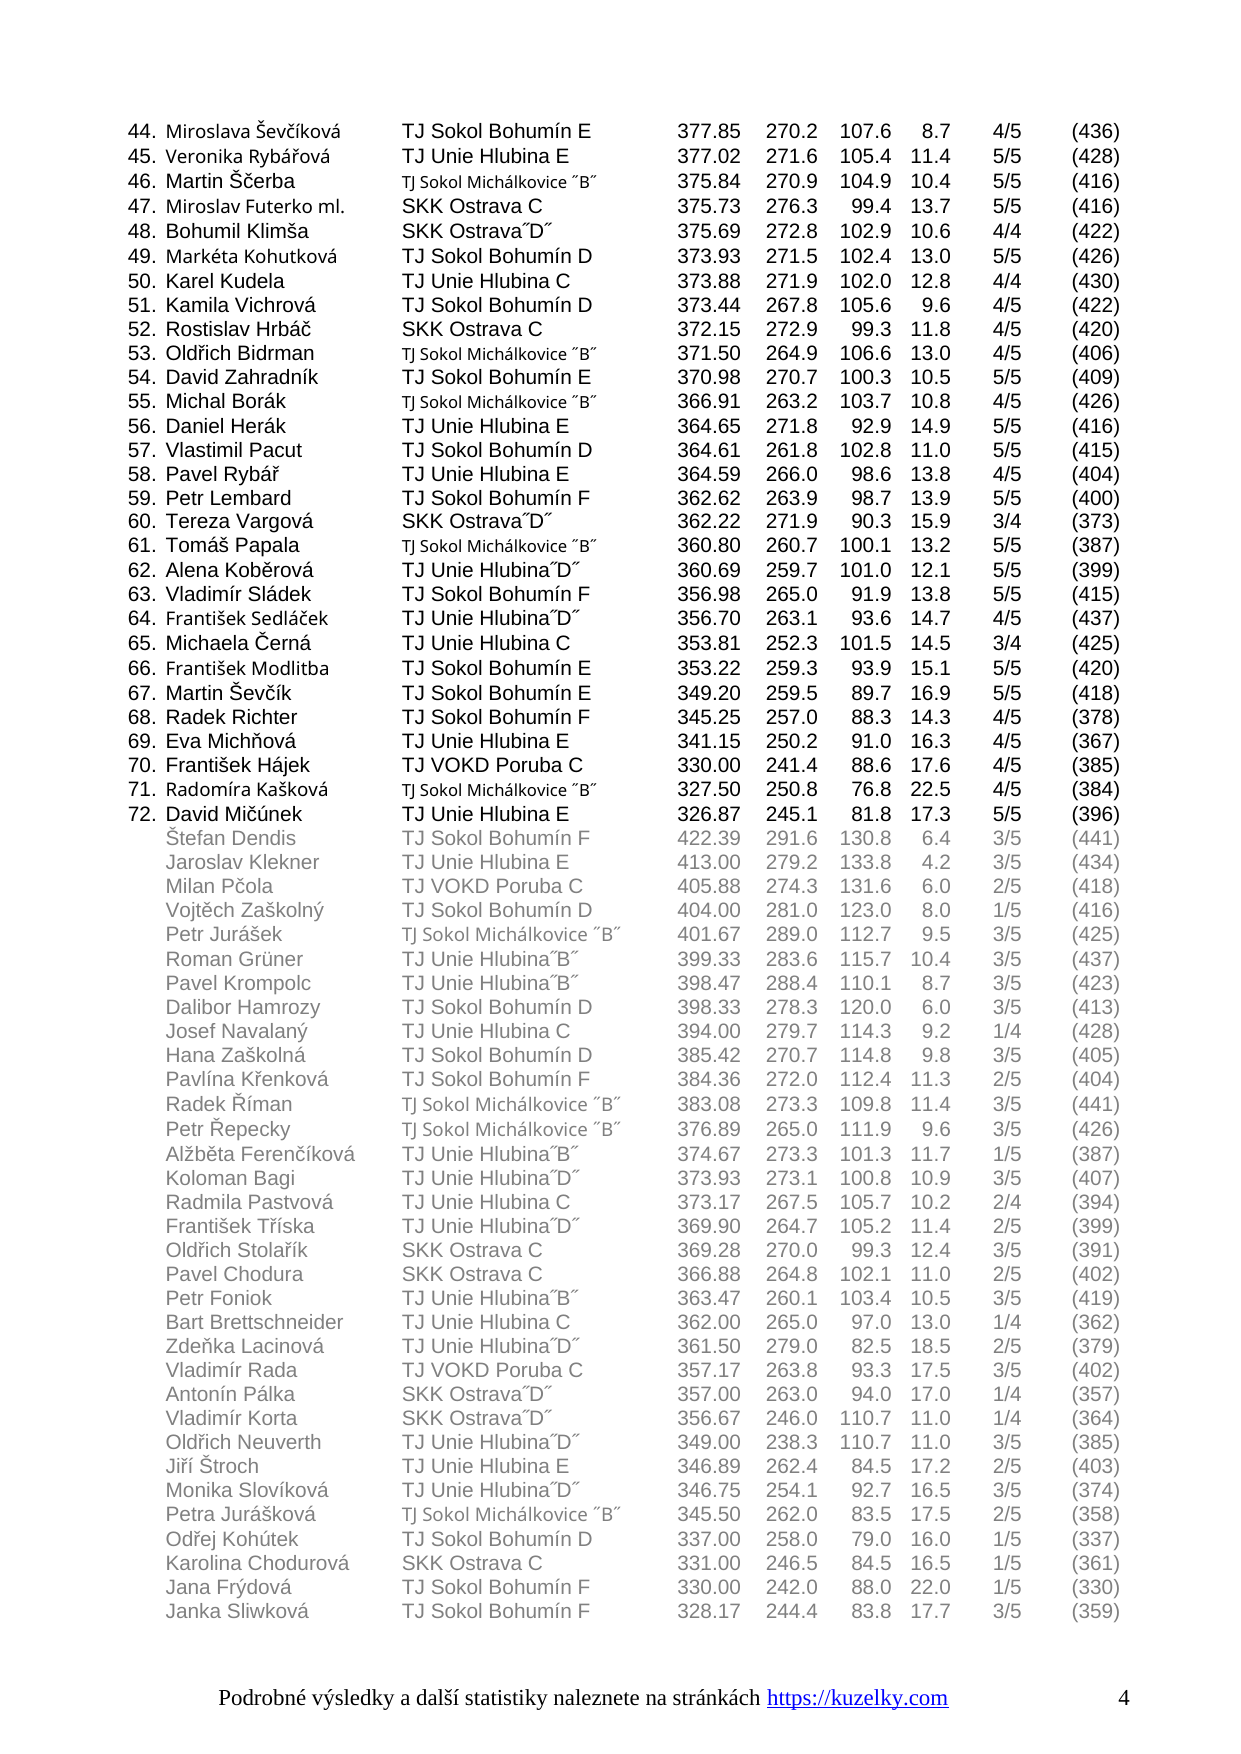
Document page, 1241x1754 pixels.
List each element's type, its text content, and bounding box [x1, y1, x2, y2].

text Petr Řepecky TJ Sokol Michálkovice ˝B˝ 376.89 265.0 111.9 9.6 3/5 (426) [106, 1117, 1134, 1142]
text Hana Zaškolná TJ Sokol Bohumín D 385.42 270.7 114.8 9.8 3/5 (405) [106, 1043, 1134, 1067]
text 68. Radek Richter TJ Sokol Bohumín F 345.25 257.0 88.3 14.3 4/5 (378) [106, 704, 1134, 728]
text Pavlína Křenková TJ Sokol Bohumín F 384.36 272.0 112.4 11.3 2/5 (404) [106, 1067, 1134, 1091]
text 71. Radomíra Kašková TJ Sokol Michálkovice ˝B˝ 327.50 250.8 76.8 22.5 4/5 (384) [106, 776, 1134, 802]
text 64. František Sedláček TJ Unie Hlubina˝D˝ 356.70 263.1 93.6 14.7 4/5 (437) [106, 606, 1134, 631]
text Vladimír Korta SKK Ostrava˝D˝ 356.67 246.0 110.7 11.0 1/4 (364) [106, 1406, 1134, 1429]
text 65. Michaela Černá TJ Unie Hlubina C 353.81 252.3 101.5 14.5 3/4 (425) [106, 631, 1134, 655]
text František Tříska TJ Unie Hlubina˝D˝ 369.90 264.7 105.2 11.4 2/5 (399) [106, 1214, 1134, 1238]
text Radmila Pastvová TJ Unie Hlubina C 373.17 267.5 105.7 10.2 2/4 (394) [106, 1190, 1134, 1214]
text 69. Eva Michňová TJ Unie Hlubina E 341.15 250.2 91.0 16.3 4/5 (367) [106, 728, 1134, 752]
text 57. Vlastimil Pacut TJ Sokol Bohumín D 364.61 261.8 102.8 11.0 5/5 (415) [106, 437, 1134, 461]
text 52. Rostislav Hrbáč SKK Ostrava C 372.15 272.9 99.3 11.8 4/5 (420) [106, 317, 1134, 341]
text Oldřich Stolařík SKK Ostrava C 369.28 270.0 99.3 12.4 3/5 (391) [106, 1238, 1134, 1262]
text Jiří Štroch TJ Unie Hlubina E 346.89 262.4 84.5 17.2 2/5 (403) [106, 1453, 1134, 1477]
text 53. Oldřich Bidrman TJ Sokol Michálkovice ˝B˝ 371.50 264.9 106.6 13.0 4/5 (406) [106, 341, 1134, 365]
text 67. Martin Ševčík TJ Sokol Bohumín E 349.20 259.5 89.7 16.9 5/5 (418) [106, 681, 1134, 704]
text Pavel Chodura SKK Ostrava C 366.88 264.8 102.1 11.0 2/5 (402) [106, 1262, 1134, 1286]
text 44. Miroslava Ševčíková TJ Sokol Bohumín E 377.85 270.2 107.6 8.7 4/5 (436) [106, 118, 1134, 144]
text Odřej Kohútek TJ Sokol Bohumín D 337.00 258.0 79.0 16.0 1/5 (337) [106, 1527, 1134, 1551]
text 49. Markéta Kohutková TJ Sokol Bohumín D 373.93 271.5 102.4 13.0 5/5 (426) [106, 243, 1134, 269]
text Josef Navalaný TJ Unie Hlubina C 394.00 279.7 114.3 9.2 1/4 (428) [106, 1019, 1134, 1043]
text 56. Daniel Herák TJ Unie Hlubina E 364.65 271.8 92.9 14.9 5/5 (416) [106, 413, 1134, 437]
text Zdeňka Lacinová TJ Unie Hlubina˝D˝ 361.50 279.0 82.5 18.5 2/5 (379) [106, 1334, 1134, 1358]
text 66. František Modlitba TJ Sokol Bohumín E 353.22 259.3 93.9 15.1 5/5 (420) [106, 655, 1134, 681]
text Antonín Pálka SKK Ostrava˝D˝ 357.00 263.0 94.0 17.0 1/4 (357) [106, 1382, 1134, 1406]
text 47. Miroslav Futerko ml. SKK Ostrava C 375.73 276.3 99.4 13.7 5/5 (416) [106, 194, 1134, 219]
text 46. Martin Ščerba TJ Sokol Michálkovice ˝B˝ 375.84 270.9 104.9 10.4 5/5 (416) [106, 169, 1134, 194]
text Bart Brettschneider TJ Unie Hlubina C 362.00 265.0 97.0 13.0 1/4 (362) [106, 1310, 1134, 1334]
text Pavel Krompolc TJ Unie Hlubina˝B˝ 398.47 288.4 110.1 8.7 3/5 (423) [106, 971, 1134, 995]
text 62. Alena Koběrová TJ Unie Hlubina˝D˝ 360.69 259.7 101.0 12.1 5/5 (399) [106, 558, 1134, 582]
text Štefan Dendis TJ Sokol Bohumín F 422.39 291.6 130.8 6.4 3/5 (441) [106, 826, 1134, 850]
text 70. František Hájek TJ VOKD Poruba C 330.00 241.4 88.6 17.6 4/5 (385) [106, 752, 1134, 776]
text Alžběta Ferenčíková TJ Unie Hlubina˝B˝ 374.67 273.3 101.3 11.7 1/5 (387) [106, 1142, 1134, 1166]
text 54. David Zahradník TJ Sokol Bohumín E 370.98 270.7 100.3 10.5 5/5 (409) [106, 365, 1134, 389]
text 50. Karel Kudela TJ Unie Hlubina C 373.88 271.9 102.0 12.8 4/4 (430) [106, 269, 1134, 293]
text Jana Frýdová TJ Sokol Bohumín F 330.00 242.0 88.0 22.0 1/5 (330) [106, 1575, 1134, 1599]
text Petra Jurášková TJ Sokol Michálkovice ˝B˝ 345.50 262.0 83.5 17.5 2/5 (358) [106, 1501, 1134, 1527]
text Petr Foniok TJ Unie Hlubina˝B˝ 363.47 260.1 103.4 10.5 3/5 (419) [106, 1286, 1134, 1310]
text 63. Vladimír Sládek TJ Sokol Bohumín F 356.98 265.0 91.9 13.8 5/5 (415) [106, 582, 1134, 606]
text Petr Jurášek TJ Sokol Michálkovice ˝B˝ 401.67 289.0 112.7 9.5 3/5 (425) [106, 922, 1134, 947]
text 72. David Mičúnek TJ Unie Hlubina E 326.87 245.1 81.8 17.3 5/5 (396) [106, 802, 1134, 826]
text Roman Grüner TJ Unie Hlubina˝B˝ 399.33 283.6 115.7 10.4 3/5 (437) [106, 947, 1134, 971]
text Vojtěch Zaškolný TJ Sokol Bohumín D 404.00 281.0 123.0 8.0 1/5 (416) [106, 898, 1134, 922]
text Karolina Chodurová SKK Ostrava C 331.00 246.5 84.5 16.5 1/5 (361) [106, 1551, 1134, 1575]
text Jaroslav Klekner TJ Unie Hlubina E 413.00 279.2 133.8 4.2 3/5 (434) [106, 850, 1134, 874]
text Dalibor Hamrozy TJ Sokol Bohumín D 398.33 278.3 120.0 6.0 3/5 (413) [106, 995, 1134, 1019]
text Janka Sliwková TJ Sokol Bohumín F 328.17 244.4 83.8 17.7 3/5 (359) [106, 1599, 1134, 1623]
text 59. Petr Lembard TJ Sokol Bohumín F 362.62 263.9 98.7 13.9 5/5 (400) [106, 485, 1134, 509]
text 45. Veronika Rybářová TJ Unie Hlubina E 377.02 271.6 105.4 11.4 5/5 (428) [106, 144, 1134, 169]
text 55. Michal Borák TJ Sokol Michálkovice ˝B˝ 366.91 263.2 103.7 10.8 4/5 (426) [106, 389, 1134, 413]
text 51. Kamila Vichrová TJ Sokol Bohumín D 373.44 267.8 105.6 9.6 4/5 (422) [106, 293, 1134, 317]
text Vladimír Rada TJ VOKD Poruba C 357.17 263.8 93.3 17.5 3/5 (402) [106, 1358, 1134, 1382]
text 58. Pavel Rybář TJ Unie Hlubina E 364.59 266.0 98.6 13.8 4/5 (404) [106, 461, 1134, 485]
text 48. Bohumil Klimša SKK Ostrava˝D˝ 375.69 272.8 102.9 10.6 4/4 (422) [106, 219, 1134, 243]
text 61. Tomáš Papala TJ Sokol Michálkovice ˝B˝ 360.80 260.7 100.1 13.2 5/5 (387) [106, 533, 1134, 558]
text 60. Tereza Vargová SKK Ostrava˝D˝ 362.22 271.9 90.3 15.9 3/4 (373) [106, 509, 1134, 533]
text Koloman Bagi TJ Unie Hlubina˝D˝ 373.93 273.1 100.8 10.9 3/5 (407) [106, 1166, 1134, 1190]
text Radek Říman TJ Sokol Michálkovice ˝B˝ 383.08 273.3 109.8 11.4 3/5 (441) [106, 1091, 1134, 1117]
text Monika Slovíková TJ Unie Hlubina˝D˝ 346.75 254.1 92.7 16.5 3/5 (374) [106, 1477, 1134, 1501]
text Milan Pčola TJ VOKD Poruba C 405.88 274.3 131.6 6.0 2/5 (418) [106, 874, 1134, 898]
text Oldřich Neuverth TJ Unie Hlubina˝D˝ 349.00 238.3 110.7 11.0 3/5 (385) [106, 1429, 1134, 1453]
